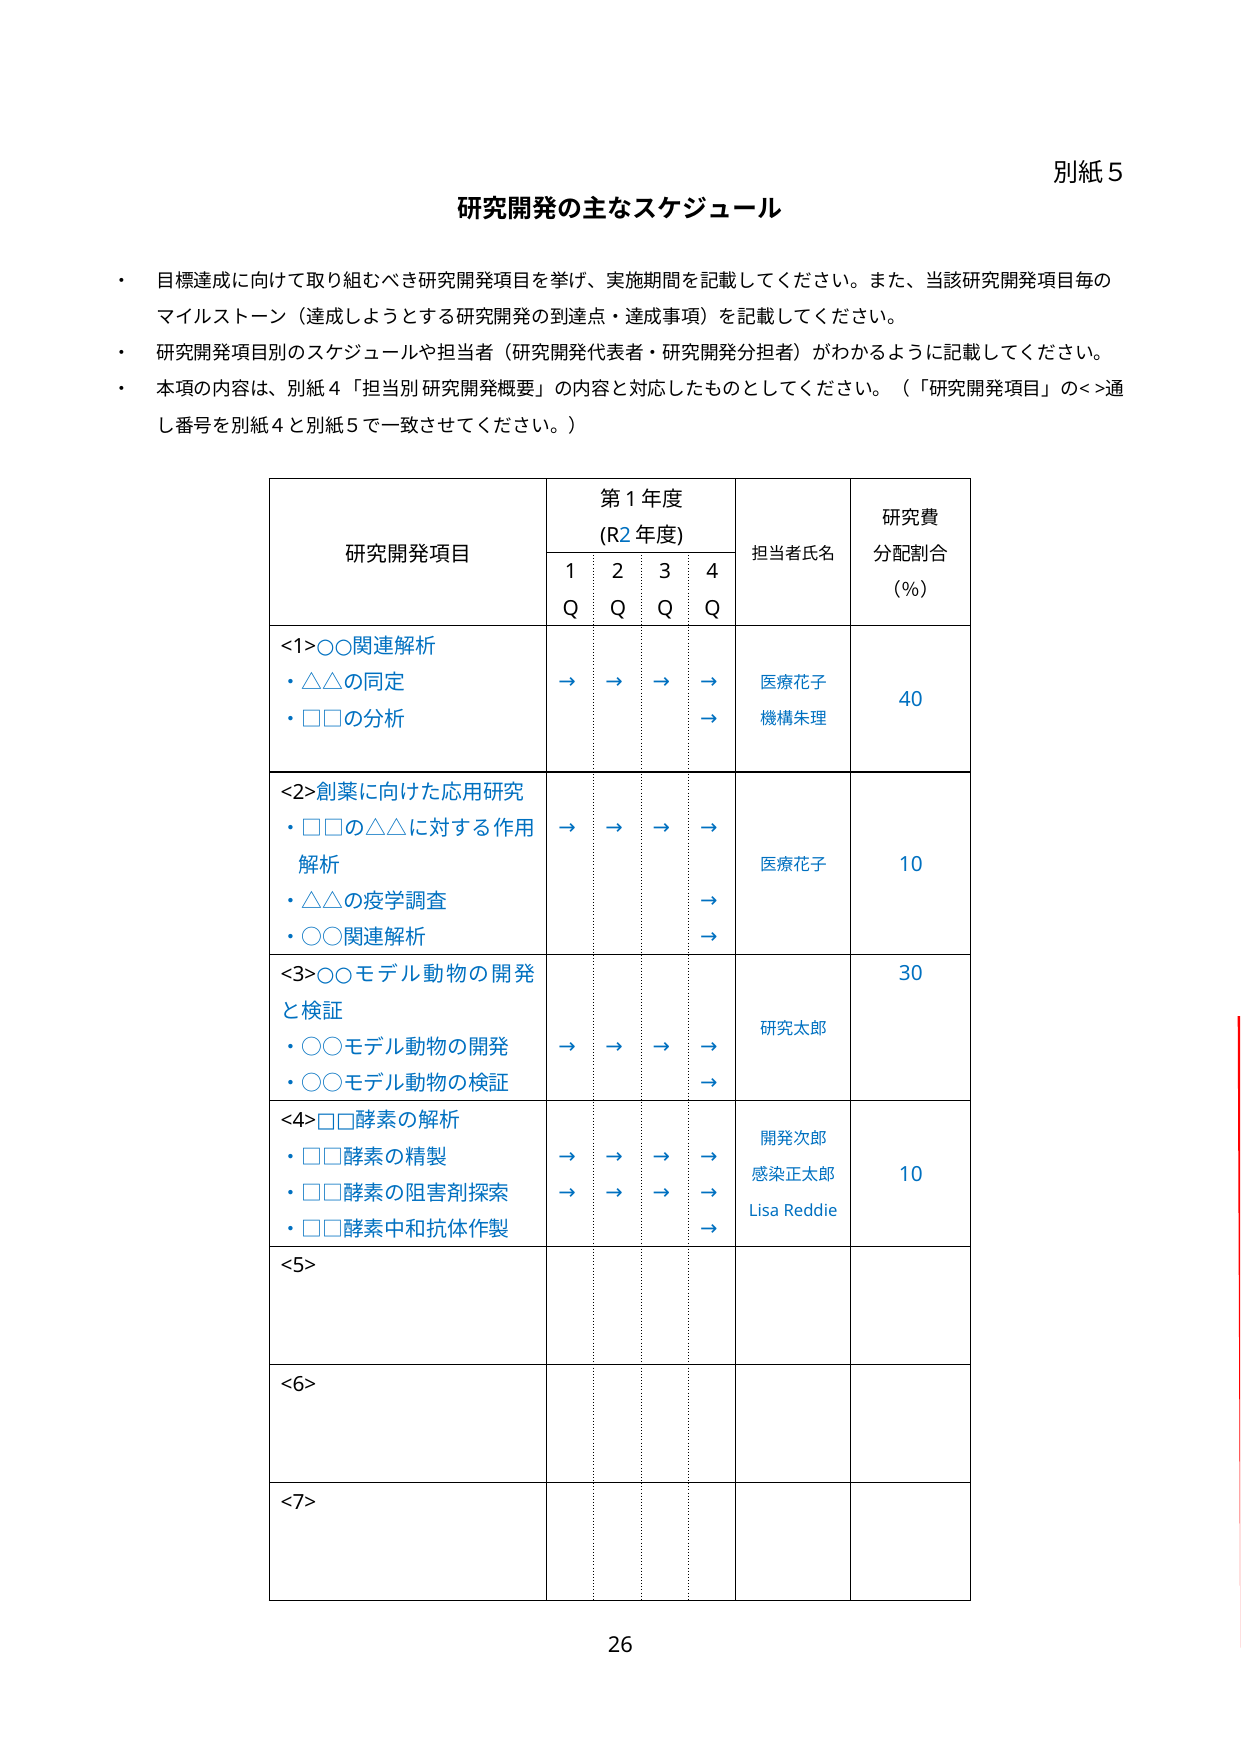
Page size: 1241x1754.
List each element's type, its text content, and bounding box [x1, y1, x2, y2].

table_cell 開発次郎 感染正太郎 Lisa Reddie [736, 1101, 850, 1246]
table_cell → [594, 626, 641, 771]
table_cell 30 [851, 955, 970, 1100]
table_cell [547, 1483, 594, 1600]
table_cell [689, 1483, 735, 1600]
table_cell → → [689, 626, 735, 771]
table_cell [594, 1365, 641, 1482]
text 別紙５ [112, 152, 1128, 188]
table_header 研究費 分配割合 （％） [851, 479, 970, 625]
table_cell <4>□□酵素の解析 ・□□酵素の精製 ・□□酵素の阻害剤探索 ・□□酵素中和抗体作製 [270, 1101, 546, 1246]
table_cell [689, 1247, 735, 1364]
table_cell [641, 1483, 688, 1600]
table_cell 研究太郎 [736, 955, 850, 1100]
table_cell → [547, 773, 594, 954]
table_cell 4Q [689, 553, 735, 625]
table_cell → [641, 626, 688, 771]
table_cell <1>○○関連解析 ・△△の同定 ・□□の分析 [270, 626, 546, 771]
table_cell 1Q [547, 553, 594, 625]
table_cell → [547, 955, 594, 1100]
table_cell <5> [270, 1247, 546, 1364]
table_cell 医療花子 [736, 773, 850, 954]
table_cell 40 [851, 626, 970, 771]
table_header 担当者氏名 [736, 479, 850, 625]
table_cell →→ [689, 955, 735, 1100]
table_cell [851, 1483, 970, 1600]
table_cell → [594, 773, 641, 954]
table_cell → → → [689, 773, 735, 954]
table_cell [641, 1365, 688, 1482]
table_cell <6> [270, 1365, 546, 1482]
table_cell → → [641, 1101, 688, 1246]
table_cell [736, 1483, 850, 1600]
text 研究開発の主なスケジュール [112, 188, 1128, 224]
table_cell [641, 1247, 688, 1364]
table_cell 10 [851, 1101, 970, 1246]
list 目標達成に向けて取り組むべき研究開発項目を挙げ、実施期間を記載してください。また、当該研究開発項目毎のマイルストーン（達成しようとする研究開発の到達点・達成事項）を記載してください。 [112, 261, 1128, 333]
table_cell → [547, 626, 594, 771]
table_cell → → [594, 1101, 641, 1246]
table_cell [851, 1365, 970, 1482]
table_cell [594, 1483, 641, 1600]
table_cell → →→ [689, 1101, 735, 1246]
table_cell [736, 1247, 850, 1364]
table_cell [851, 1247, 970, 1364]
table_cell <2>創薬に向けた応用研究 ・□□の△△に対する作用解析 ・△△の疫学調査 ・○○関連解析 [270, 773, 546, 954]
table_cell → [641, 955, 688, 1100]
table_cell → [641, 773, 688, 954]
list 研究開発項目別のスケジュールや担当者（研究開発代表者・研究開発分担者）がわかるように記載してください。 [112, 333, 1128, 369]
table_cell → → [547, 1101, 594, 1246]
table_cell <7> [270, 1483, 546, 1600]
table_header 第1年度 (R2年度) [547, 479, 735, 552]
table_header 研究開発項目 [270, 479, 546, 625]
table_cell 2Q [594, 553, 641, 625]
table_cell [594, 1247, 641, 1364]
table_cell [547, 1365, 594, 1482]
table_cell 10 [851, 773, 970, 954]
table_cell <3>○○モデル動物の開発と検証 ・○○モデル動物の開発 ・○○モデル動物の検証 [270, 955, 546, 1100]
list 本項の内容は、別紙４「担当別 研究開発概要」の内容と対応したものとしてください。（「研究開発項目」の< >通し番号を別紙４と別紙５で一致させてください。） [112, 369, 1128, 442]
table_cell [547, 1247, 594, 1364]
table_cell 3Q [641, 553, 688, 625]
table_cell 医療花子 機構朱理 [736, 626, 850, 771]
table_cell [689, 1365, 735, 1482]
table_cell → [594, 955, 641, 1100]
table_cell [736, 1365, 850, 1482]
